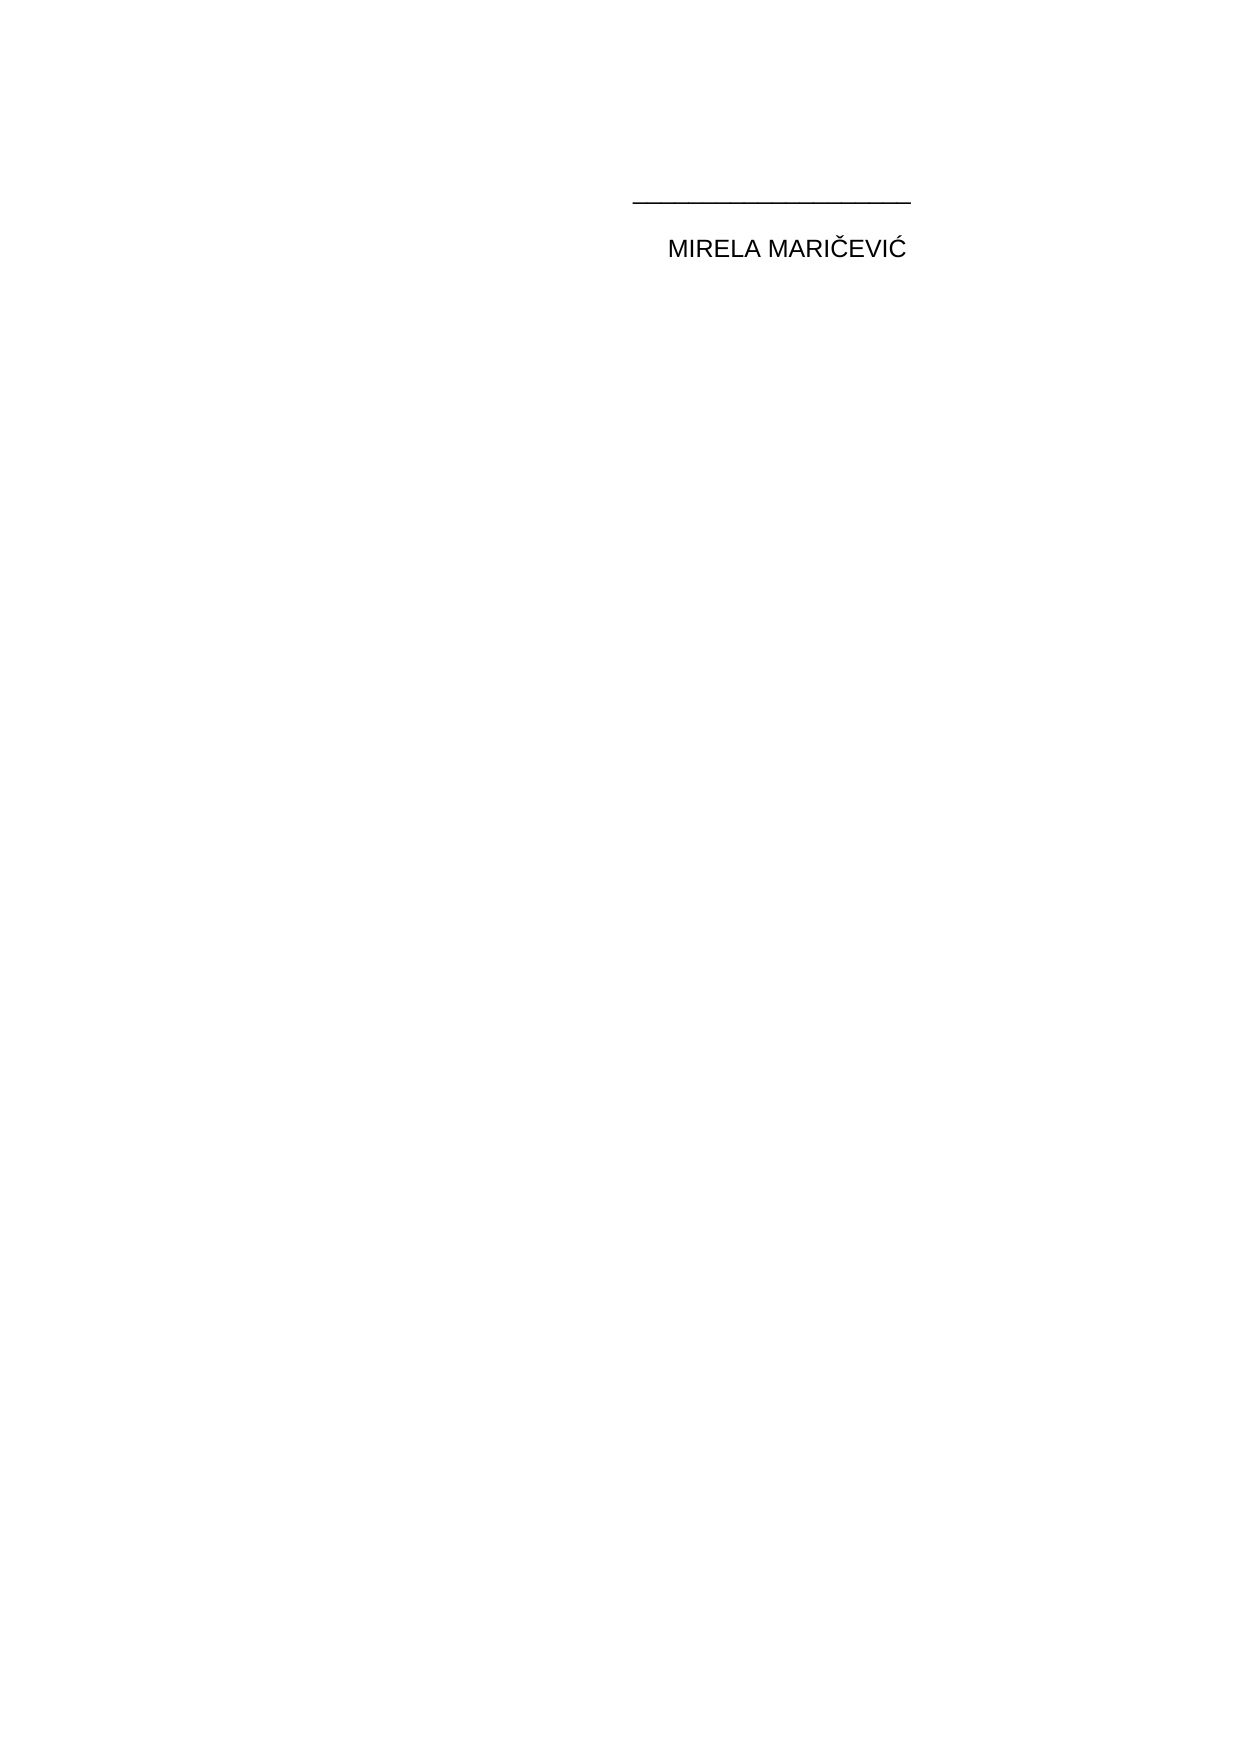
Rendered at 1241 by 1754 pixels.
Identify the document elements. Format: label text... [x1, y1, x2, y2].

text ____________________ [148, 176, 1093, 205]
text MIRELA MARIČEVIĆ [148, 234, 1093, 263]
